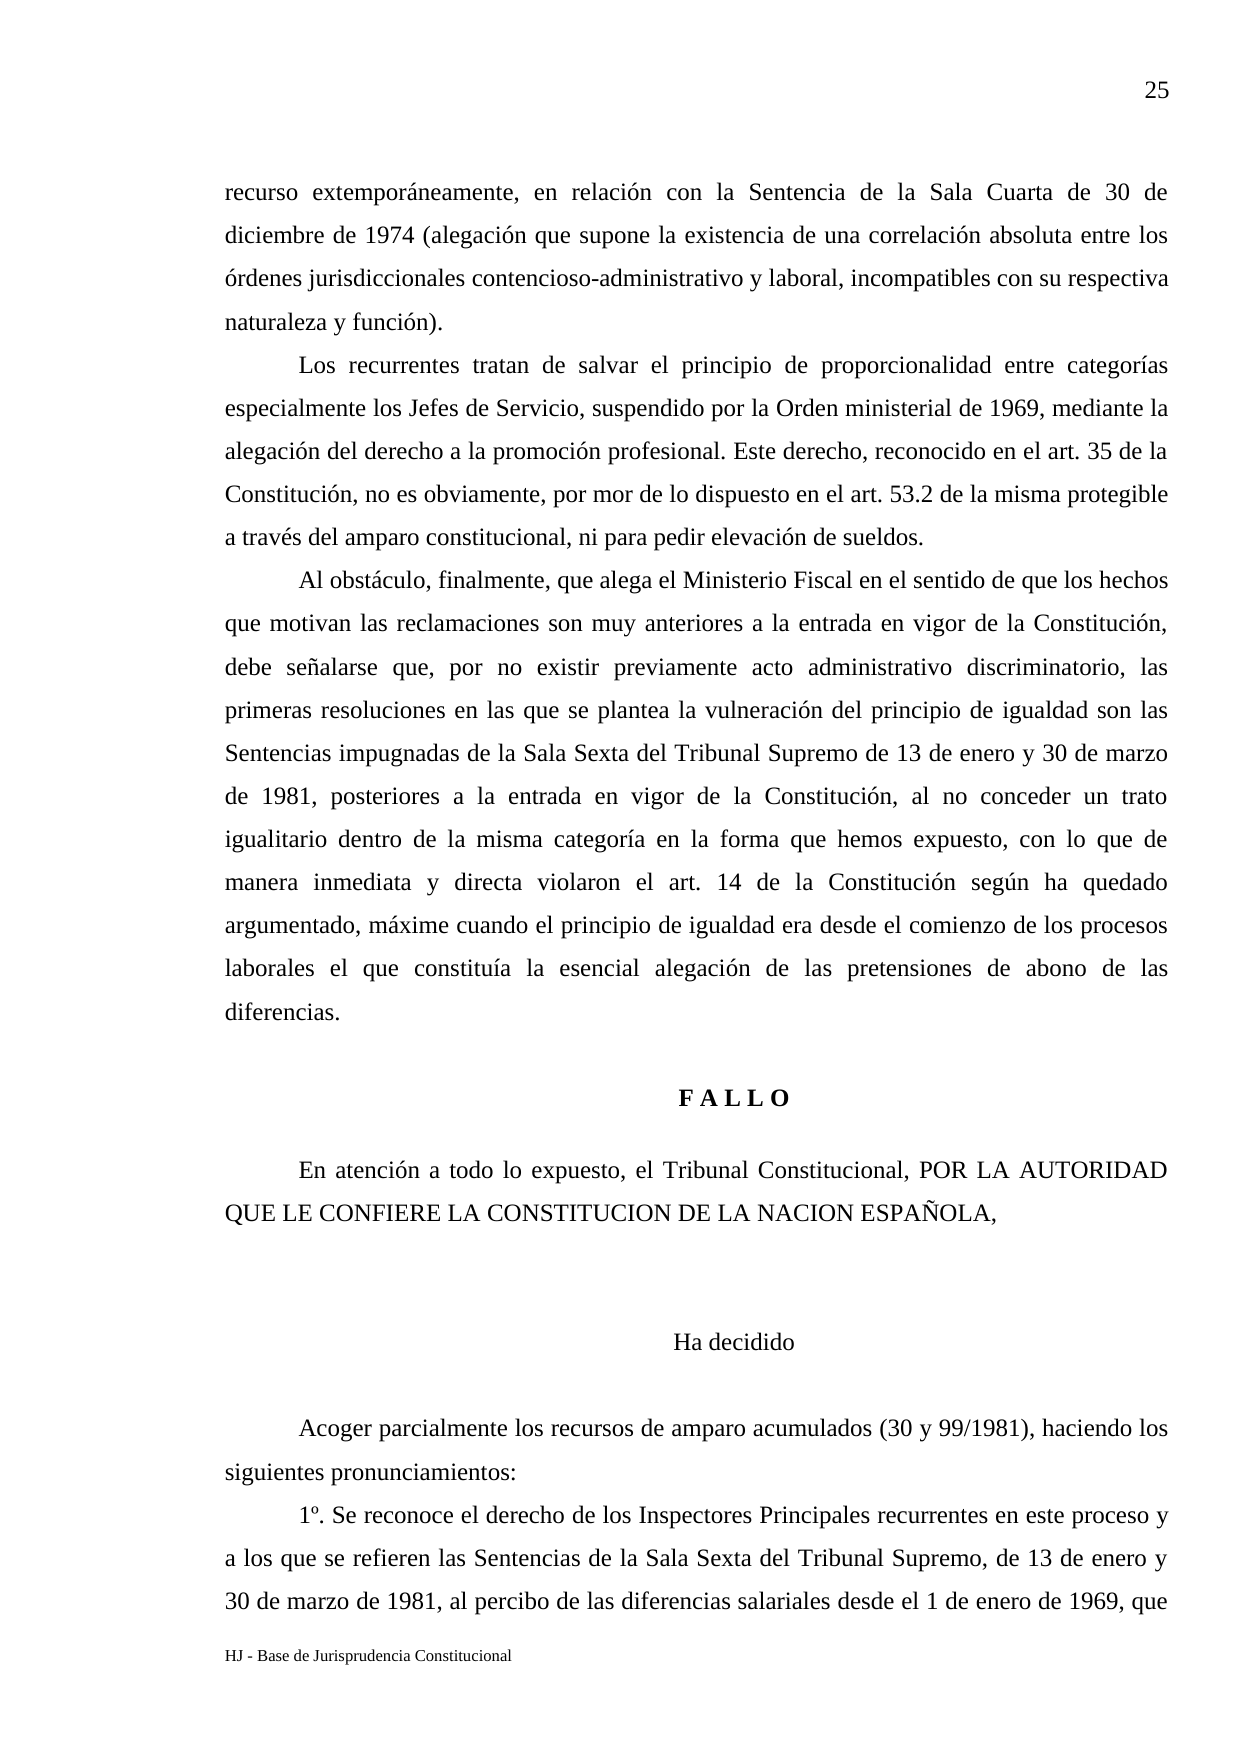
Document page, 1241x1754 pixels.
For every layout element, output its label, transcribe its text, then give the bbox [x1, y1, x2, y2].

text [224, 177, 1169, 335]
text Ha decidido [224, 1327, 1169, 1356]
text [224, 1500, 1169, 1615]
text Los recurrentes tratan de salvar el principio de proporcionalidad entre categorías especialmente los Jefes de Servicio, suspendido por la Orden ministerial de 1969, mediante la alegación del derecho a la promoción profesional. Este derecho, reconocido en el art. 35 de la Constitución, no es obviamente, por mor de lo dispuesto en el art. 53.2 de la misma protegible a través del amparo constitucional, ni para pedir elevación de sueldos. [224, 350, 1169, 551]
text En atención a todo lo expuesto, el Tribunal Constitucional, POR LA AUTORIDAD QUE LE CONFIERE LA CONSTITUCION DE LA NACION ESPAÑOLA, [224, 1155, 1169, 1227]
text Al obstáculo, finalmente, que alega el Ministerio Fiscal en el sentido de que los hechos que motivan las reclamaciones son muy anteriores a la entrada en vigor de la Constitución, debe señalarse que, por no existir previamente acto administrativo discriminatorio, las primeras resoluciones en las que se plantea la vulneración del principio de igualdad son las Sentencias impugnadas de la Sala Sexta del Tribunal Supremo de 13 de enero y 30 de marzo de 1981, posteriores a la entrada en vigor de la Constitución, al no conceder un trato igualitario dentro de la misma categoría en la forma que hemos expuesto, con lo que de manera inmediata y directa violaron el art. 14 de la Constitución según ha quedado argumentado, máxime cuando el principio de igualdad era desde el comienzo de los procesos laborales el que constituía la esencial alegación de las pretensiones de abono de las diferencias. [224, 565, 1169, 1025]
text Acoger parcialmente los recursos de amparo acumulados (30 y 99/1981), haciendo los siguientes pronunciamientos: [224, 1413, 1169, 1485]
subtitle F A L L O [224, 1083, 1169, 1112]
